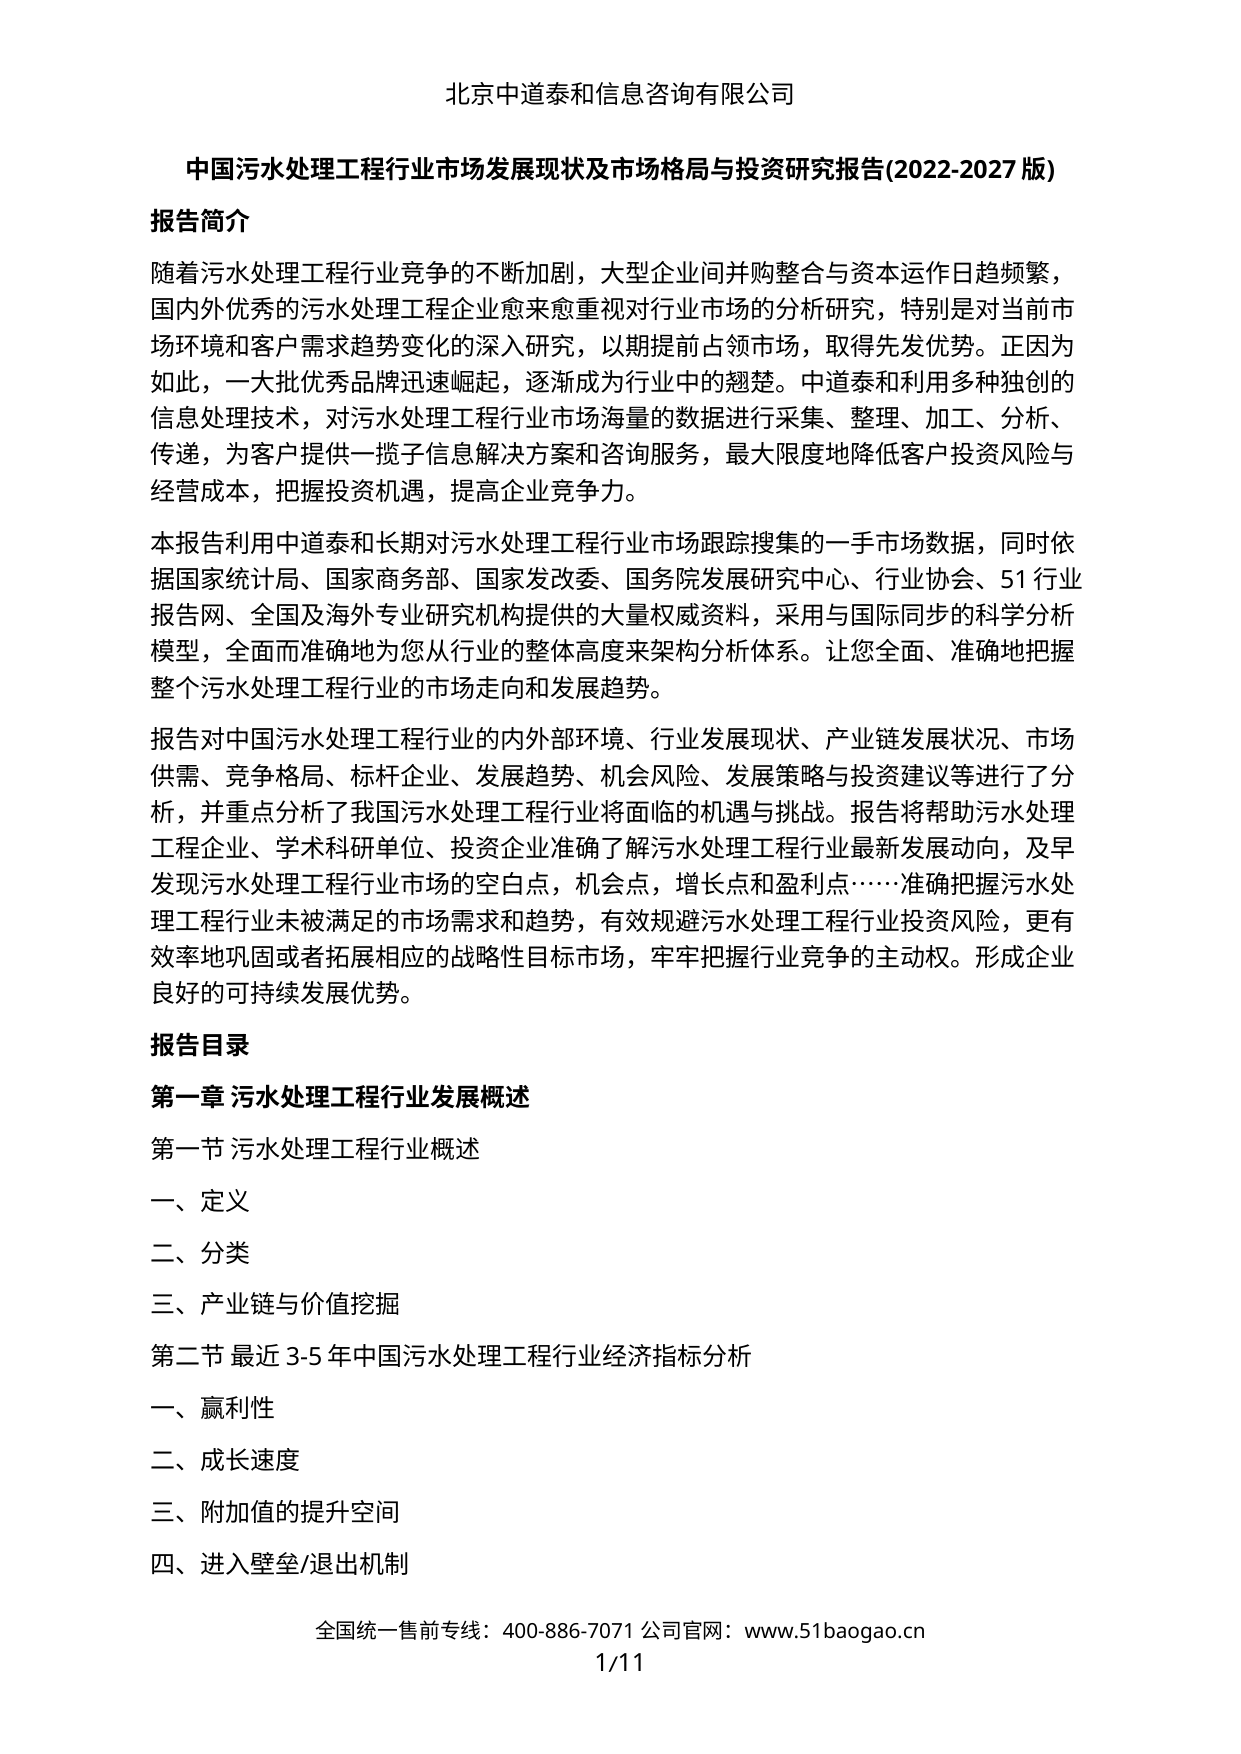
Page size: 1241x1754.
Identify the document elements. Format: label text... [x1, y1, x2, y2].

text 三、产业链与价值挖掘 [150, 1285, 1090, 1321]
text 一、定义 [150, 1181, 1090, 1217]
text 二、成长速度 [150, 1441, 1090, 1477]
text 一、赢利性 [150, 1389, 1090, 1425]
text 三、附加值的提升空间 [150, 1492, 1090, 1529]
text 第一节 污水处理工程行业概述 [150, 1129, 1090, 1166]
text 报告目录 [150, 1026, 1090, 1062]
text 二、分类 [150, 1233, 1090, 1269]
text 本报告利用中道泰和长期对污水处理工程行业市场跟踪搜集的一手市场数据，同时依据国家统计局、国家商务部、国家发改委、国务院发展研究中心、行业协会、51行业报告网、全国及海外专业研究机构提供的大量权威资料，采用与国际同步的科学分析模型，全面而准确地为您从行业的整体高度来架构分析体系。让您全面、准确地把握整个污水处理工程行业的市场走向和发展趋势。 [150, 523, 1090, 704]
text 报告简介 [150, 202, 1090, 238]
text 报告对中国污水处理工程行业的内外部环境、行业发展现状、产业链发展状况、市场供需、竞争格局、标杆企业、发展趋势、机会风险、发展策略与投资建议等进行了分析，并重点分析了我国污水处理工程行业将面临的机遇与挑战。报告将帮助污水处理工程企业、学术科研单位、投资企业准确了解污水处理工程行业最新发展动向，及早发现污水处理工程行业市场的空白点，机会点，增长点和盈利点……准确把握污水处理工程行业未被满足的市场需求和趋势，有效规避污水处理工程行业投资风险，更有效率地巩固或者拓展相应的战略性目标市场，牢牢把握行业竞争的主动权。形成企业良好的可持续发展优势。 [150, 720, 1090, 1010]
text 中国污水处理工程行业市场发展现状及市场格局与投资研究报告(2022-2027版) [150, 150, 1090, 186]
text 第一章 污水处理工程行业发展概述 [150, 1077, 1090, 1114]
text 第二节 最近3-5年中国污水处理工程行业经济指标分析 [150, 1337, 1090, 1373]
text 四、进入壁垒/退出机制 [150, 1544, 1090, 1581]
text 随着污水处理工程行业竞争的不断加剧，大型企业间并购整合与资本运作日趋频繁，国内外优秀的污水处理工程企业愈来愈重视对行业市场的分析研究，特别是对当前市场环境和客户需求趋势变化的深入研究，以期提前占领市场，取得先发优势。正因为如此，一大批优秀品牌迅速崛起，逐渐成为行业中的翘楚。中道泰和利用多种独创的信息处理技术，对污水处理工程行业市场海量的数据进行采集、整理、加工、分析、传递，为客户提供一揽子信息解决方案和咨询服务，最大限度地降低客户投资风险与经营成本，把握投资机遇，提高企业竞争力。 [150, 254, 1090, 507]
